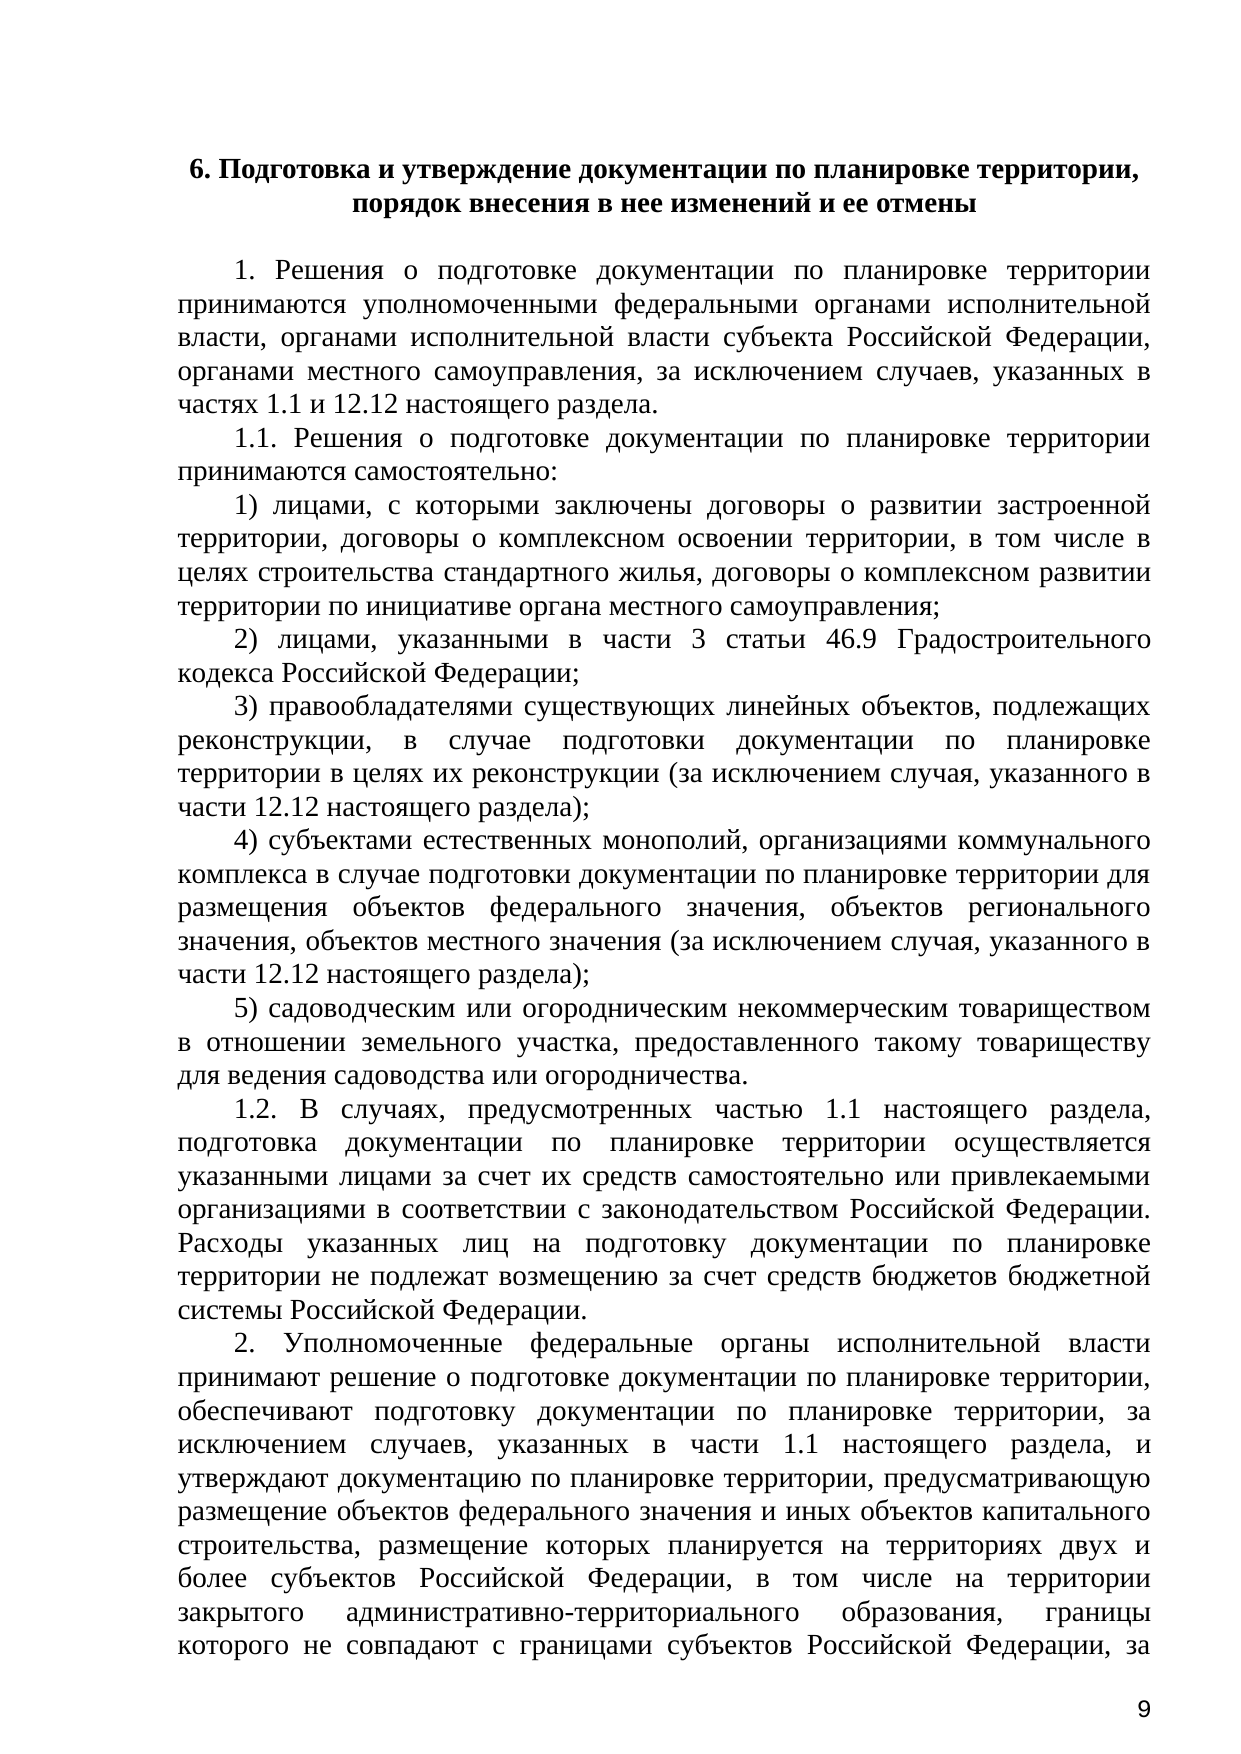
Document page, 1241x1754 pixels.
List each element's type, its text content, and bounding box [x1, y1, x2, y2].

text 1. Решения о подготовке документации по планировке территории принимаются уполномоченными федеральными органами исполнительной власти, органами исполнительной власти субъекта Российской Федерации, органами местного самоуправления, за исключением случаев, указанных в частях 1.1 и 12.12 настоящего раздела. [177, 252, 1152, 420]
text 2) лицами, указанными в части 3 статьи 46.9 Градостроительного кодекса Российской Федерации; [177, 621, 1152, 688]
text 4) субъектами естественных монополий, организациями коммунального комплекса в случае подготовки документации по планировке территории для размещения объектов федерального значения, объектов регионального значения, объектов местного значения (за исключением случая, указанного в части 12.12 настоящего раздела); [177, 822, 1152, 990]
text 1.2. В случаях, предусмотренных частью 1.1 настоящего раздела, подготовка документации по планировке территории осуществляется указанными лицами за счет их средств самостоятельно или привлекаемыми организациями в соответствии с законодательством Российской Федерации. Расходы указанных лиц на подготовку документации по планировке территории не подлежат возмещению за счет средств бюджетов бюджетной системы Российской Федерации. [177, 1091, 1152, 1326]
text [177, 1326, 1152, 1661]
text 1.1. Решения о подготовке документации по планировке территории принимаются самостоятельно: [177, 420, 1152, 487]
text 1) лицами, с которыми заключены договоры о развитии застроенной территории, договоры о комплексном освоении территории, в том числе в целях строительства стандартного жилья, договоры о комплексном развитии территории по инициативе органа местного самоуправления; [177, 487, 1152, 621]
text 5) садоводческим или огородническим некоммерческим товариществом в отношении земельного участка, предоставленного такому товариществу для ведения садоводства или огородничества. [177, 990, 1152, 1091]
text 3) правообладателями существующих линейных объектов, подлежащих реконструкции, в случае подготовки документации по планировке территории в целях их реконструкции (за исключением случая, указанного в части 12.12 настоящего раздела); [177, 688, 1152, 822]
subtitle 6. Подготовка и утверждение документации по планировке территории, порядок внесения в нее изменений и ее отмены [177, 152, 1152, 219]
